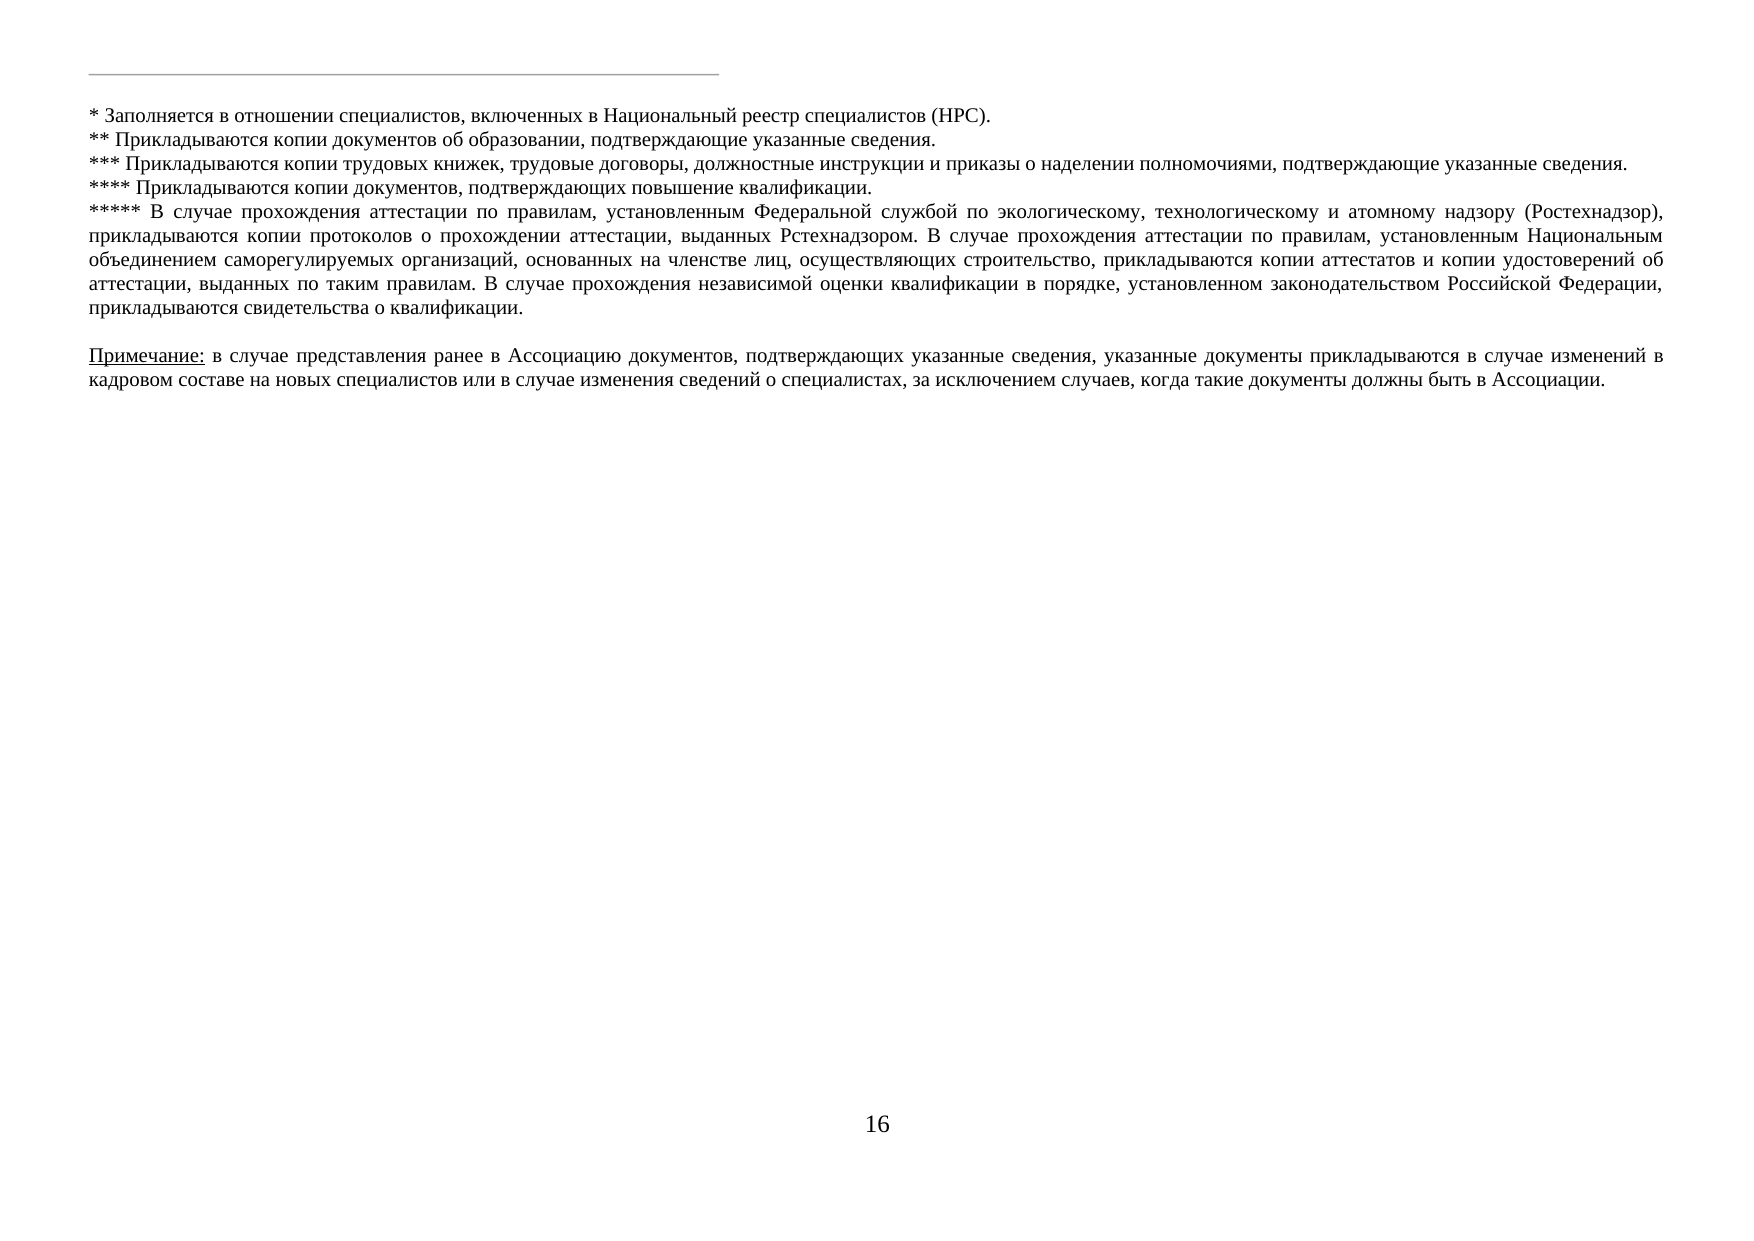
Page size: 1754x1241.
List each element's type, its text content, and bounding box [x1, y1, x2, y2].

text Примечание: в случае представления ранее в Ассоциацию документов, подтверждающих указанные сведения, указанные документы прикладываются в случае изменений в кадровом составе на новых специалистов или в случае изменения сведений о специалистах, за исключением случаев, когда такие документы должны быть в Ассоциации. [89, 343, 1665, 391]
text *** Прикладываются копии трудовых книжек, трудовые договоры, должностные инструкции и приказы о наделении полномочиями, подтверждающие указанные сведения. [89, 151, 1665, 175]
text * Заполняется в отношении специалистов, включенных в Национальный реестр специалистов (НРС). [89, 103, 1665, 127]
text **** Прикладываются копии документов, подтверждающих повышение квалификации. [89, 175, 1665, 199]
text ***** В случае прохождения аттестации по правилам, установленным Федеральной службой по экологическому, технологическому и атомному надзору (Ростехнадзор), прикладываются копии протоколов о прохождении аттестации, выданных Рстехнадзором. В случае прохождения аттестации по правилам, установленным Национальным объединением саморегулируемых организаций, основанных на членстве лиц, осуществляющих строительство, прикладываются копии аттестатов и копии удостоверений об аттестации, выданных по таким правилам. В случае прохождения независимой оценки квалификации в порядке, установленном законодательством Российской Федерации, прикладываются свидетельства о квалификации. [89, 199, 1665, 319]
text ** Прикладываются копии документов об образовании, подтверждающие указанные сведения. [89, 127, 1665, 151]
